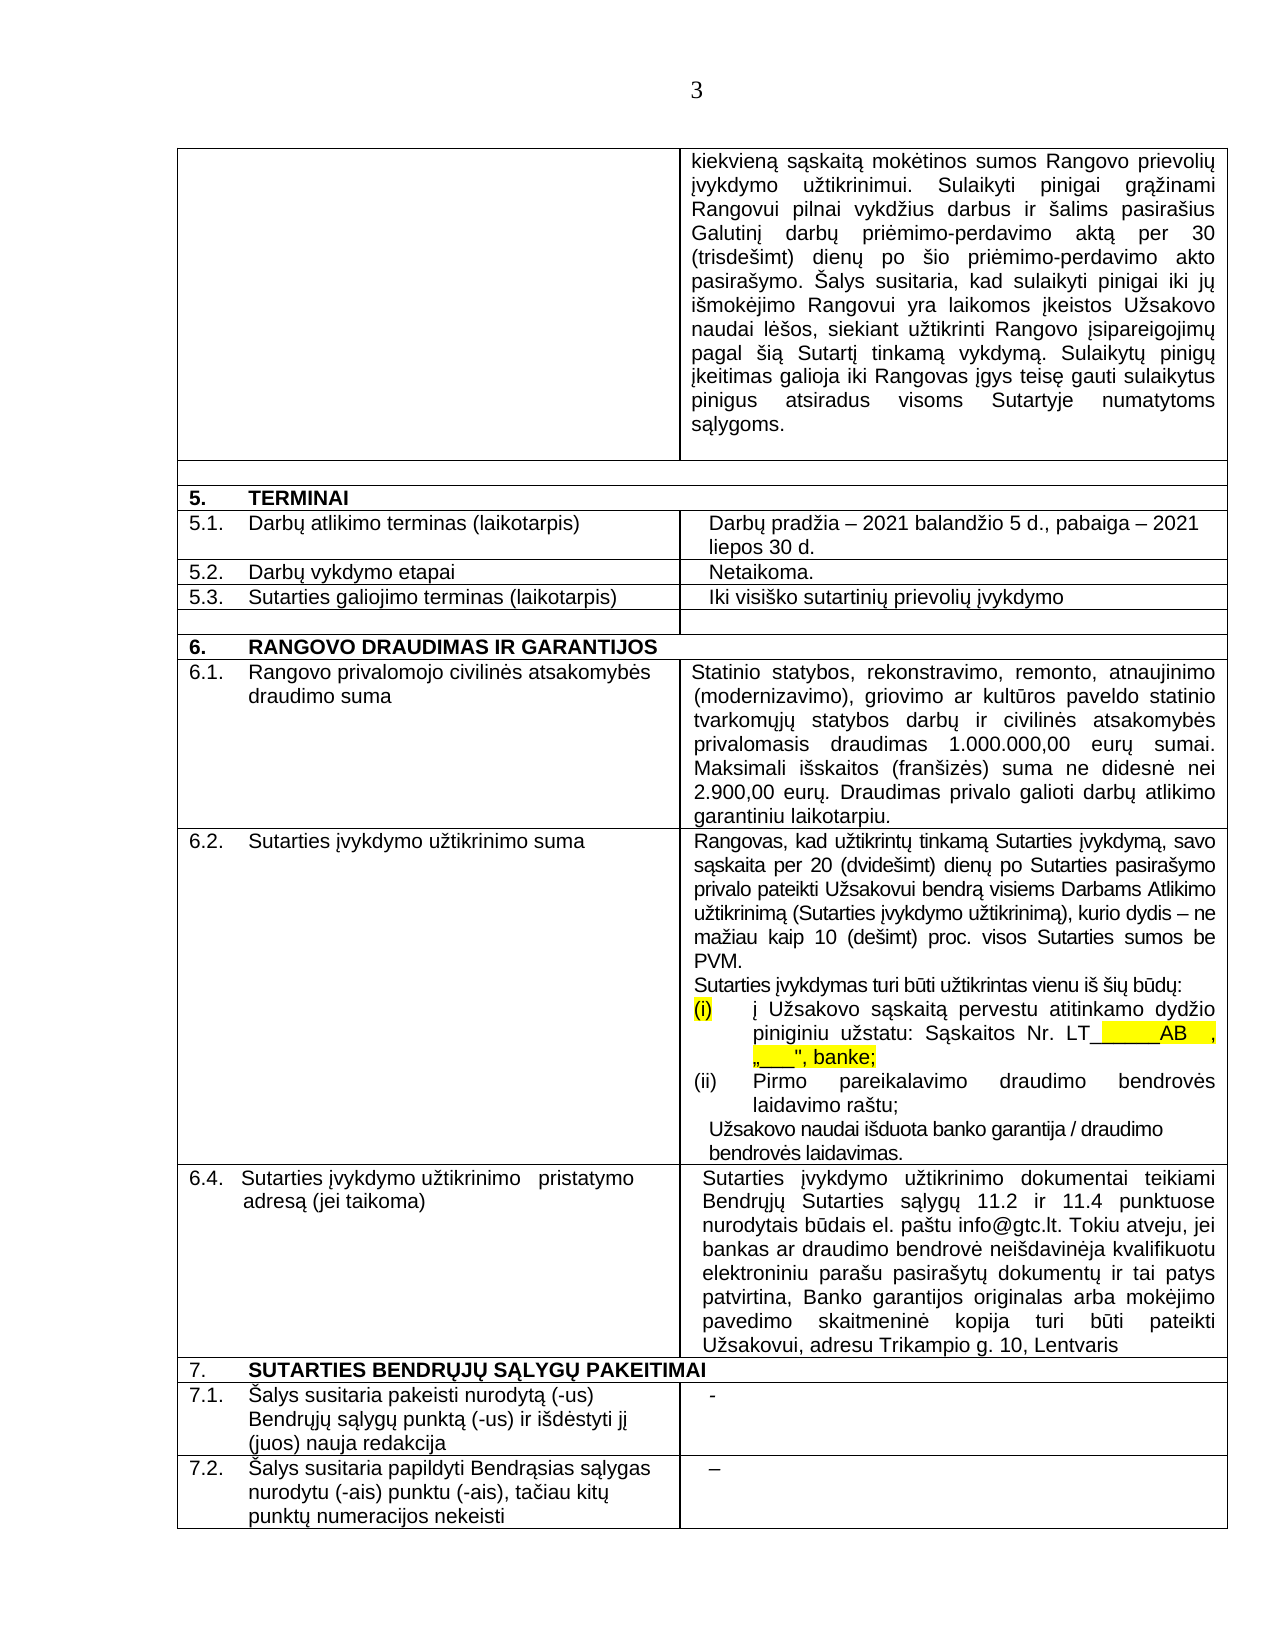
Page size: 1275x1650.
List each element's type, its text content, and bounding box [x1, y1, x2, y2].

table_cell [178, 461, 1227, 485]
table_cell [178, 149, 679, 460]
table_cell Darbų atlikimo terminas (laikotarpis) [178, 511, 679, 559]
table_cell Statinio statybos, rekonstravimo, remonto, atnaujinimo (modernizavimo), griovimo ar kultūros paveldo statinio tvarkomųjų statybos darbų ir civilinės atsakomybės privalomasis draudimas 1.000.000,00 eurų sumai. Maksimali išskaitos (franšizės) suma ne didesnė nei 2.900,00 eurų. Draudimas privalo galioti darbų atlikimo garantiniu laikotarpiu. [681, 660, 1227, 828]
table_cell Šalys susitaria pakeisti nurodytą (-us) Bendrųjų sąlygų punktą (-us) ir išdėstyti jį (juos) nauja redakcija [178, 1383, 679, 1455]
table_cell 6.4. Sutarties įvykdymo užtikrinimo pristatymo adresą (jei taikoma) [178, 1165, 679, 1357]
table_cell [681, 610, 1227, 634]
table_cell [681, 149, 1227, 460]
table_cell TERMINAI [178, 486, 1227, 510]
table_cell Sutarties įvykdymo užtikrinimo suma [178, 829, 679, 1164]
table_cell Netaikoma. [681, 560, 1227, 584]
table_cell Sutarties galiojimo terminas (laikotarpis) [178, 585, 679, 609]
table_cell SUTARTIES BENDRŲJŲ SĄLYGŲ PAKEITIMAI [178, 1358, 1227, 1382]
table_cell Darbų vykdymo etapai [178, 560, 679, 584]
table_cell Rangovas, kad užtikrintų tinkamą Sutarties įvykdymą, savo sąskaita per 20 (dvidešimt) dienų po Sutarties pasirašymo privalo pateikti Užsakovui bendrą visiems Darbams Atlikimo užtikrinimą (Sutarties įvykdymo užtikrinimą), kurio dydis – ne mažiau kaip 10 (dešimt) proc. visos Sutarties sumos be PVM. Sutarties įvykdymas turi būti užtikrintas vienu iš šių būdų: į Užsakovo sąskaitą pervestu atitinkamo dydžio piniginiu užstatu: Sąskaitos Nr. LT______AB ,„___", banke; Pirmo pareikalavimo draudimo bendrovės laidavimo raštu; Užsakovo naudai išduota banko garantija / draudimo bendrovės laidavimas. [681, 829, 1227, 1164]
table_cell – [681, 1456, 1227, 1528]
table_cell [178, 610, 679, 634]
table_cell Šalys susitaria papildyti Bendrąsias sąlygas nurodytu (-ais) punktu (-ais), tačiau kitų punktų numeracijos nekeisti [178, 1456, 679, 1528]
table_cell Sutarties įvykdymo užtikrinimo dokumentai teikiami Bendrųjų Sutarties sąlygų 11.2 ir 11.4 punktuose nurodytais būdais el. paštu info@gtc.lt. Tokiu atveju, jei bankas ar draudimo bendrovė neišdavinėja kvalifikuotu elektroniniu parašu pasirašytų dokumentų ir tai patys patvirtina, Banko garantijos originalas arba mokėjimo pavedimo skaitmeninė kopija turi būti pateikti Užsakovui, adresu Trikampio g. 10, Lentvaris [681, 1165, 1227, 1357]
table_cell - [681, 1383, 1227, 1455]
table_cell Darbų pradžia – 2021 balandžio 5 d., pabaiga – 2021 liepos 30 d. [681, 511, 1227, 559]
table_cell Rangovo privalomojo civilinės atsakomybės draudimo suma [178, 660, 679, 828]
table_cell Iki visiško sutartinių prievolių įvykdymo [681, 585, 1227, 609]
table_cell RANGOVO DRAUDIMAS IR GARANTIJOS [178, 635, 1227, 659]
